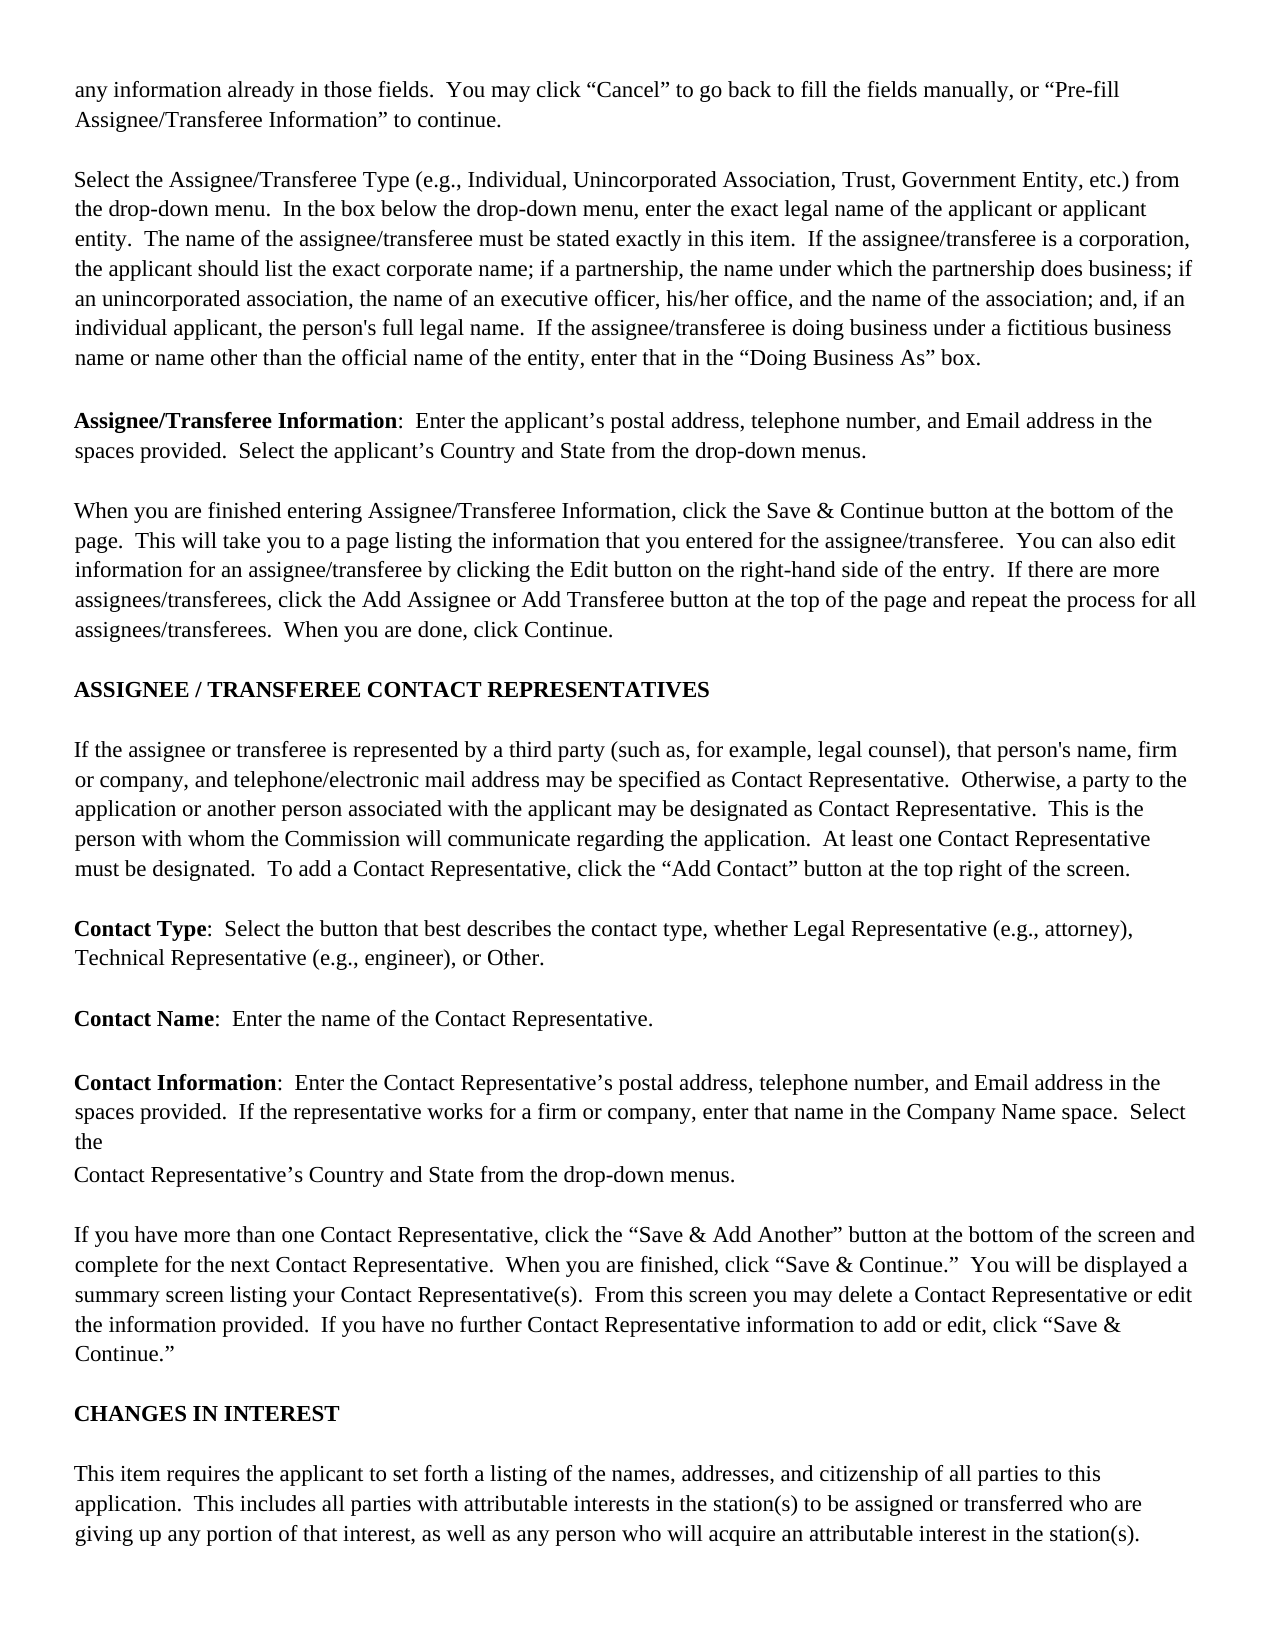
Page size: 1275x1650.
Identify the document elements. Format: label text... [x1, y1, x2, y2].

text If you have more than one Contact Representative, click the “Save & Add Another” button at the bottom of the screen and complete for the next Contact Representative. When you are finished, click “Save & Continue.” You will be displayed a summary screen listing your Contact Representative(s). From this screen you may delete a Contact Representative or edit the information provided. If you have no further Contact Representative information to add or edit, click “Save & Continue.” [73, 1222, 1201, 1367]
text Assignee/Transferee Information: Enter the applicant’s postal address, telephone number, and Email address in the spaces provided. Select the applicant’s Country and State from the drop-down menus. [73, 407, 1201, 463]
text Contact Name: Enter the name of the Contact Representative. [73, 1005, 1201, 1031]
text If the assignee or transferee is represented by a third party (such as, for example, legal counsel), that person's name, firm or company, and telephone/electronic mail address may be specified as Contact Representative. Otherwise, a party to the application or another person associated with the applicant may be designated as Contact Representative. This is the person with whom the Commission will communicate regarding the application. At least one Contact Representative must be designated. To add a Contact Representative, click the “Add Contact” button at the top right of the screen. [73, 736, 1201, 881]
text Select the Assignee/Transferee Type (e.g., Individual, Unincorporated Association, Trust, Government Entity, etc.) from the drop-down menu. In the box below the drop-down menu, enter the exact legal name of the applicant or applicant entity. The name of the assignee/transferee must be stated exactly in this item. If the assignee/transferee is a corporation, the applicant should list the exact corporate name; if a partnership, the name under which the partnership does business; if an unincorporated association, the name of an executive officer, his/her office, and the name of the association; and, if an individual applicant, the person's full legal name. If the assignee/transferee is doing business under a fictitious business name or name other than the official name of the entity, enter that in the “Doing Business As” box. [73, 166, 1201, 370]
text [73, 76, 1201, 132]
text Contact Type: Select the button that best describes the contact type, whether Legal Representative (e.g., attorney), Technical Representative (e.g., engineer), or Other. [73, 915, 1201, 971]
text Contact Representative’s Country and State from the drop-down menus. [73, 1161, 1201, 1188]
text Contact Information: Enter the Contact Representative’s postal address, telephone number, and Email address in the spaces provided. If the representative works for a firm or company, enter that name in the Company Name space. Select the [73, 1069, 1201, 1154]
subtitle CHANGES IN INTEREST [73, 1400, 1201, 1427]
text When you are finished entering Assignee/Transferee Information, click the Save & Continue button at the bottom of the page. This will take you to a page listing the information that you entered for the assignee/transferee. You can also edit information for an assignee/transferee by clicking the Edit button on the right-hand side of the entry. If there are more assignees/transferees, click the Add Assignee or Add Transferee button at the top of the page and repeat the process for all assignees/transferees. When you are done, click Continue. [73, 497, 1201, 642]
text This item requires the applicant to set forth a listing of the names, addresses, and citizenship of all parties to this application. This includes all parties with attributable interests in the station(s) to be assigned or transferred who are giving up any portion of that interest, as well as any person who will acquire an attributable interest in the station(s). [73, 1460, 1201, 1546]
subtitle ASSIGNEE / TRANSFEREE CONTACT REPRESENTATIVES [73, 676, 1201, 702]
